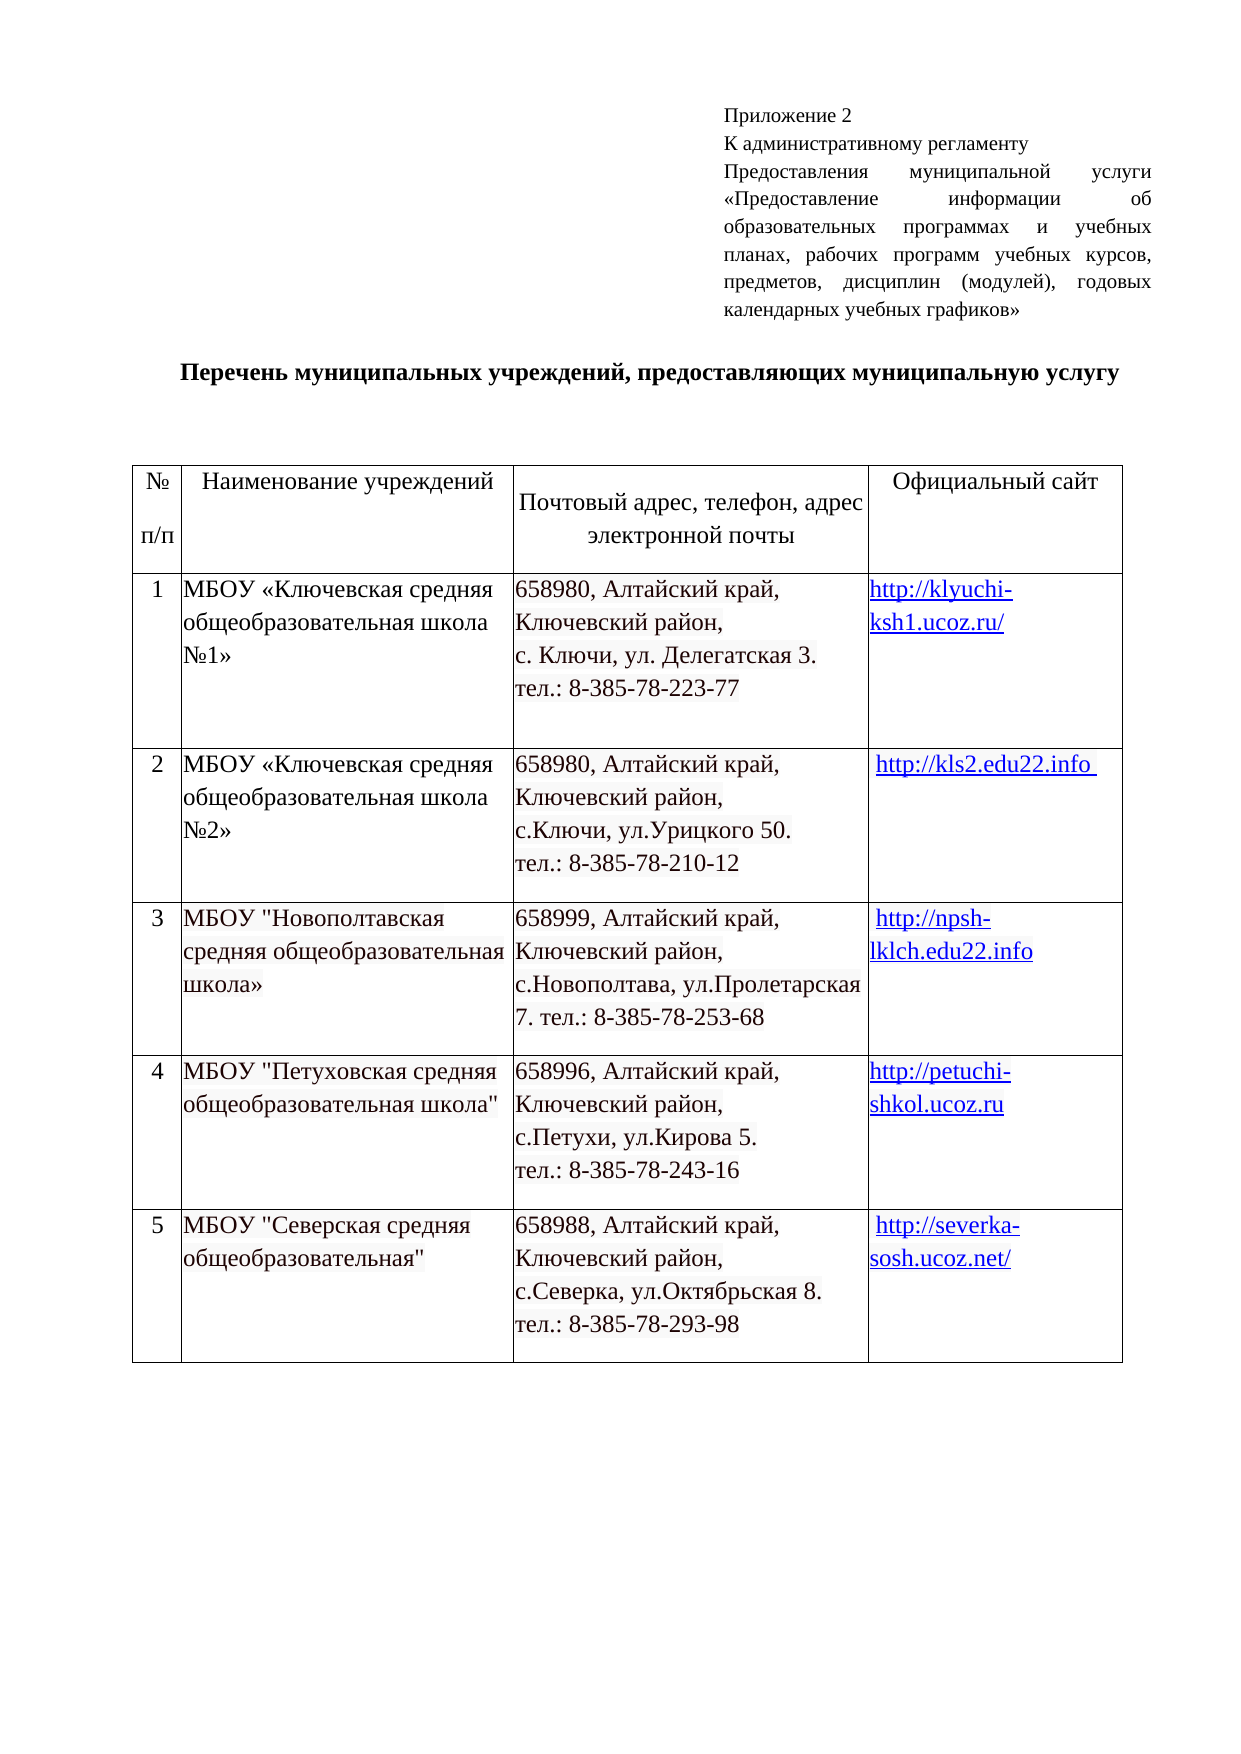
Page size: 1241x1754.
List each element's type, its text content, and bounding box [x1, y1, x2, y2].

table_header Почтовый адрес, телефон, адрес электронной почты [514, 466, 868, 573]
table_cell 3 [133, 903, 181, 1055]
table_cell МБОУ "Северская средняя общеобразовательная" [182, 1210, 513, 1362]
table_header Официальный сайт [869, 466, 1122, 573]
table_cell http://npsh-lklch.edu22.info [869, 903, 1122, 1055]
table_header № п/п [133, 466, 181, 573]
table_cell МБОУ «Ключевская средняя общеобразовательная школа №1» [182, 574, 513, 748]
table_cell 658980, Алтайский край, Ключевский район, с.Ключи, ул.Урицкого 50. тел.: 8-385-78-210-12 [514, 749, 868, 902]
table_cell МБОУ «Ключевская средняя общеобразовательная школа №2» [182, 749, 513, 902]
table_cell 5 [133, 1210, 181, 1362]
table_cell 2 [133, 749, 181, 902]
table_cell 658988, Алтайский край, Ключевский район, с.Северка, ул.Октябрьская 8. тел.: 8-385-78-293-98 [514, 1210, 868, 1362]
table_cell МБОУ "Новополтавская средняя общеобразовательная школа» [182, 903, 513, 1055]
text К административному регламенту [724, 131, 1152, 155]
table_cell 4 [133, 1056, 181, 1209]
table_cell http://severka-sosh.ucoz.net/ [869, 1210, 1122, 1362]
table_cell 1 [133, 574, 181, 748]
text Предоставления муниципальной услуги «Предоставление информации об образовательных программах и учебных планах, рабочих программ учебных курсов, предметов, дисциплин (модулей), годовых календарных учебных графиков» [724, 159, 1152, 321]
table_cell 658996, Алтайский край, Ключевский район, с.Петухи, ул.Кирова 5. тел.: 8-385-78-243-16 [514, 1056, 868, 1209]
table_cell http://petuchi-shkol.ucoz.ru [869, 1056, 1122, 1209]
table_cell http://klyuchi-ksh1.ucoz.ru/ [869, 574, 1122, 748]
text Перечень муниципальных учреждений, предоставляющих муниципальную услугу [148, 357, 1152, 386]
table_cell МБОУ "Петуховская средняя общеобразовательная школа" [182, 1056, 513, 1209]
table_cell 658999, Алтайский край, Ключевский район, с.Новополтава, ул.Пролетарская 7. тел.: 8-385-78-253-68 [514, 903, 868, 1055]
table_cell http://kls2.edu22.info [869, 749, 1122, 902]
table_cell 658980, Алтайский край, Ключевский район, с. Ключи, ул. Делегатская 3. тел.: 8-385-78-223-77 [514, 574, 868, 748]
text Приложение 2 [724, 103, 1152, 127]
table_header Наименование учреждений [182, 466, 513, 573]
